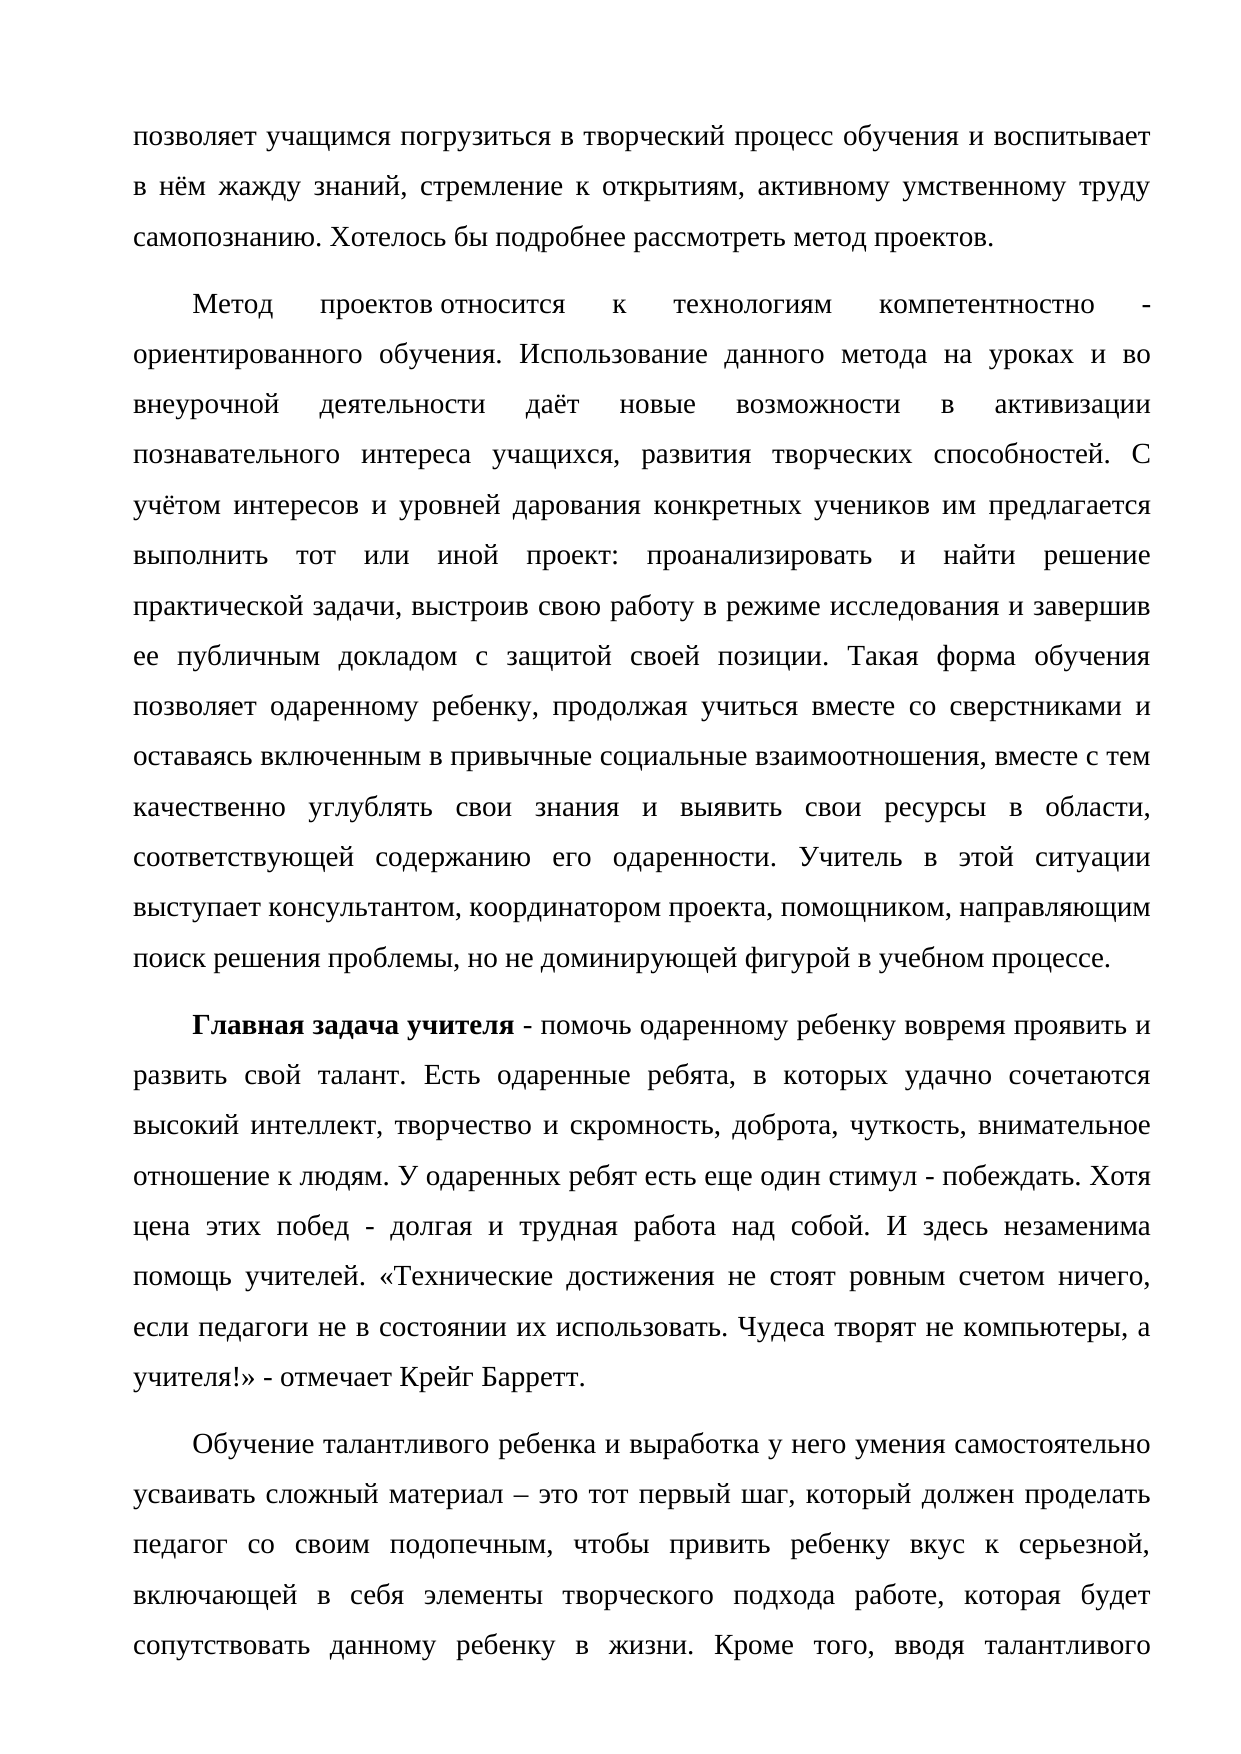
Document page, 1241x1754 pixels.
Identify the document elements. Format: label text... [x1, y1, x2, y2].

text Метод проектов относится к технологиям компетентностно -ориентированного обучения. Использование данного метода на уроках и во внеурочной деятельности даёт новые возможности в активизации познавательного интереса учащихся, развития творческих способностей. С учётом интересов и уровней дарования конкретных учеников им предлагается выполнить тот или иной проект: проанализировать и найти решение практической задачи, выстроив свою работу в режиме исследования и завершив ее публичным докладом с защитой своей позиции. Такая форма обучения позволяет одаренному ребенку, продолжая учиться вместе со сверстниками и оставаясь включенным в привычные социальные взаимоотношения, вместе с тем качественно углублять свои знания и выявить свои ресурсы в области, соответствующей содержанию его одаренности. Учитель в этой ситуации выступает консультантом, координатором проекта, помощником, направляющим поиск решения проблемы, но не доминирующей фигурой в учебном процессе. [133, 286, 1152, 973]
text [133, 1426, 1152, 1661]
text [133, 118, 1152, 252]
text Главная задача учителя - помочь одаренному ребенку вовремя проявить и развить свой талант. Есть одаренные ребята, в которых удачно сочетаются высокий интеллект, творчество и скромность, доброта, чуткость, внимательное отношение к людям. У одаренных ребят есть еще один стимул - побеждать. Хотя цена этих побед - долгая и трудная работа над собой. И здесь незаменима помощь учителей. «Технические достижения не стоят ровным счетом ничего, если педагоги не в состоянии их использовать. Чудеса творят не компьютеры, а учителя!» - отмечает Крейг Барретт. [133, 1007, 1152, 1392]
